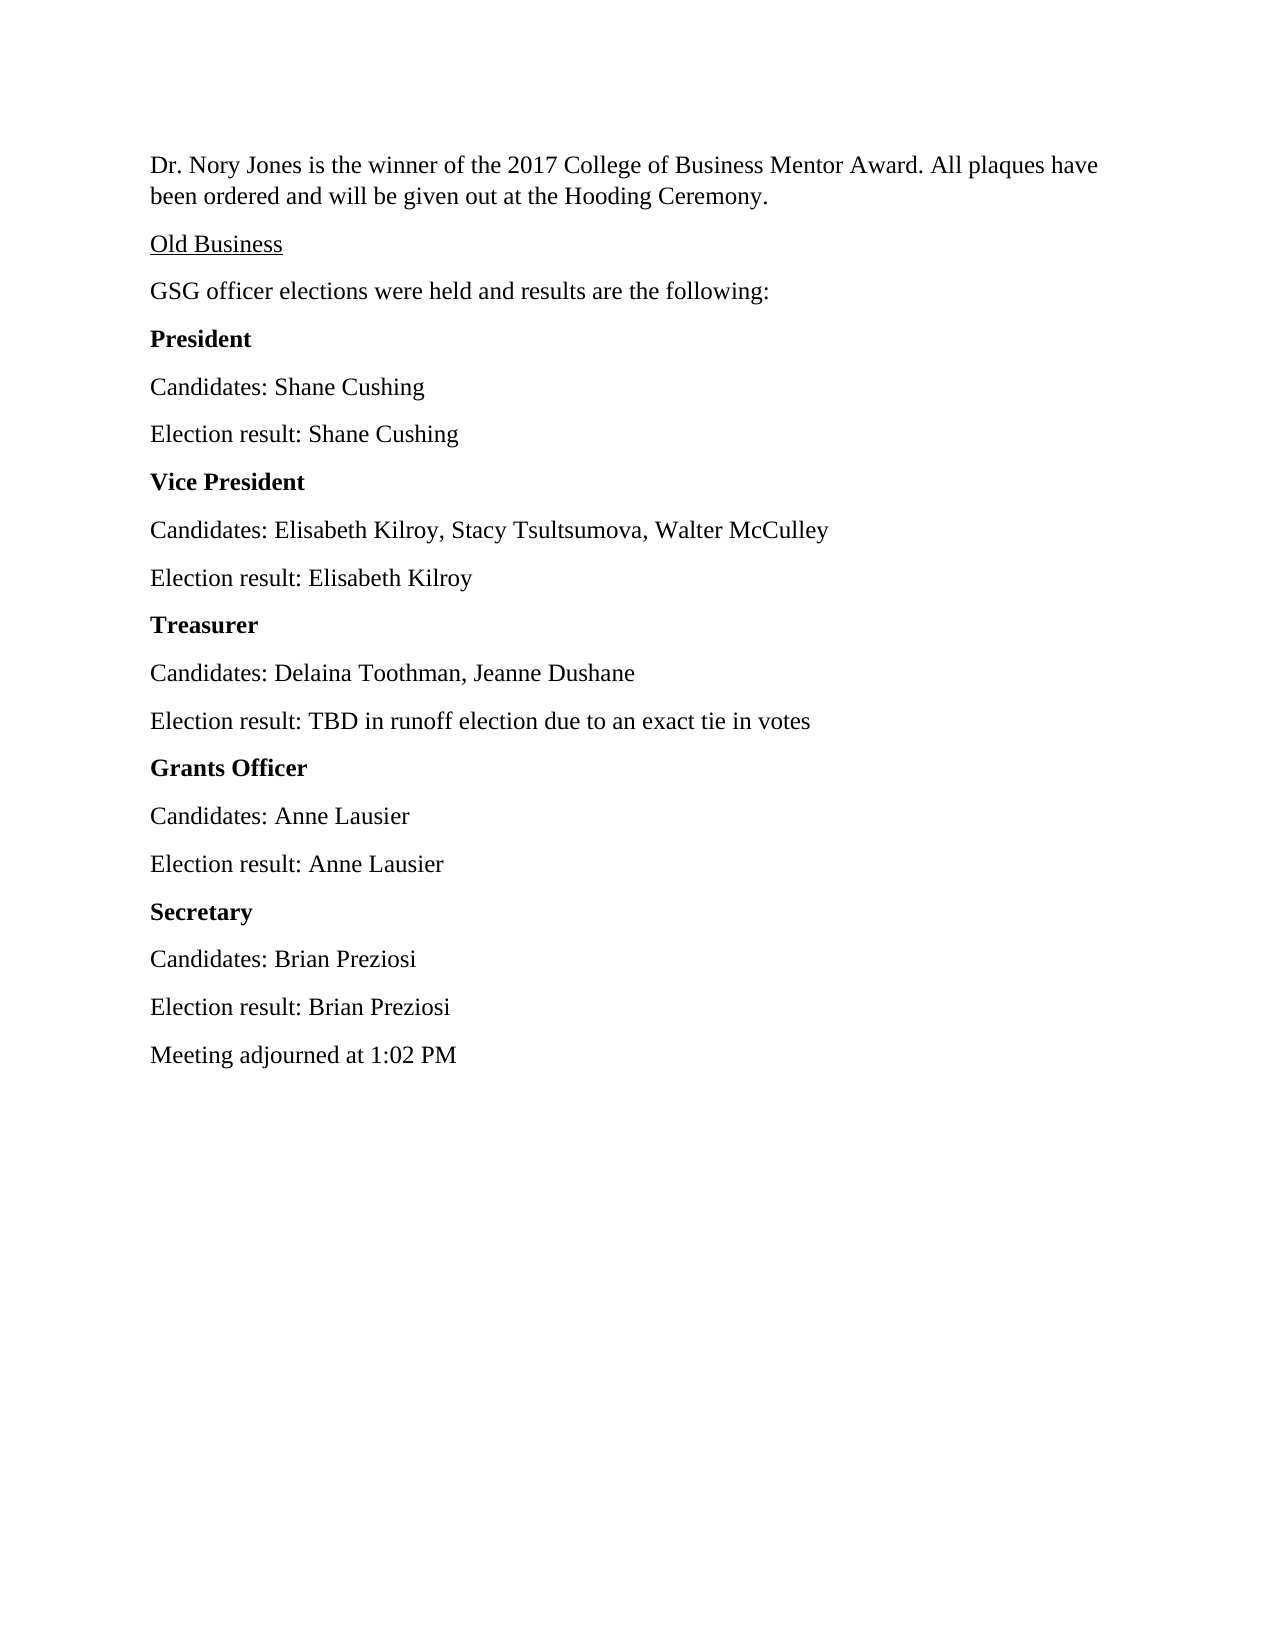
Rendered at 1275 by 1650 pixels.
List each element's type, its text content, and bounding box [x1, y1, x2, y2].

text Treasurer [150, 610, 1125, 639]
text Candidates: Delaina Toothman, Jeanne Dushane [150, 658, 1125, 687]
text Candidates: Shane Cushing [150, 372, 1125, 401]
text Election result: Brian Preziosi [150, 992, 1125, 1021]
text Grants Officer [150, 753, 1125, 782]
text Old Business [150, 229, 1125, 257]
text GSG officer elections were held and results are the following: [150, 276, 1125, 305]
text Candidates: Anne Lausier [150, 801, 1125, 830]
text Vice President [150, 467, 1125, 496]
text President [150, 324, 1125, 353]
text Candidates: Brian Preziosi [150, 944, 1125, 973]
text Dr. Nory Jones is the winner of the 2017 College of Business Mentor Award. All plaques have been ordered and will be given out at the Hooding Ceremony. [150, 150, 1125, 210]
text Election result: Elisabeth Kilroy [150, 563, 1125, 591]
text Election result: Anne Lausier [150, 849, 1125, 878]
text Election result: Shane Cushing [150, 419, 1125, 448]
text Meeting adjourned at 1:02 PM [150, 1040, 1125, 1068]
text Election result: TBD in runoff election due to an exact tie in votes [150, 706, 1125, 734]
text Candidates: Elisabeth Kilroy, Stacy Tsultsumova, Walter McCulley [150, 515, 1125, 544]
text Secretary [150, 897, 1125, 925]
